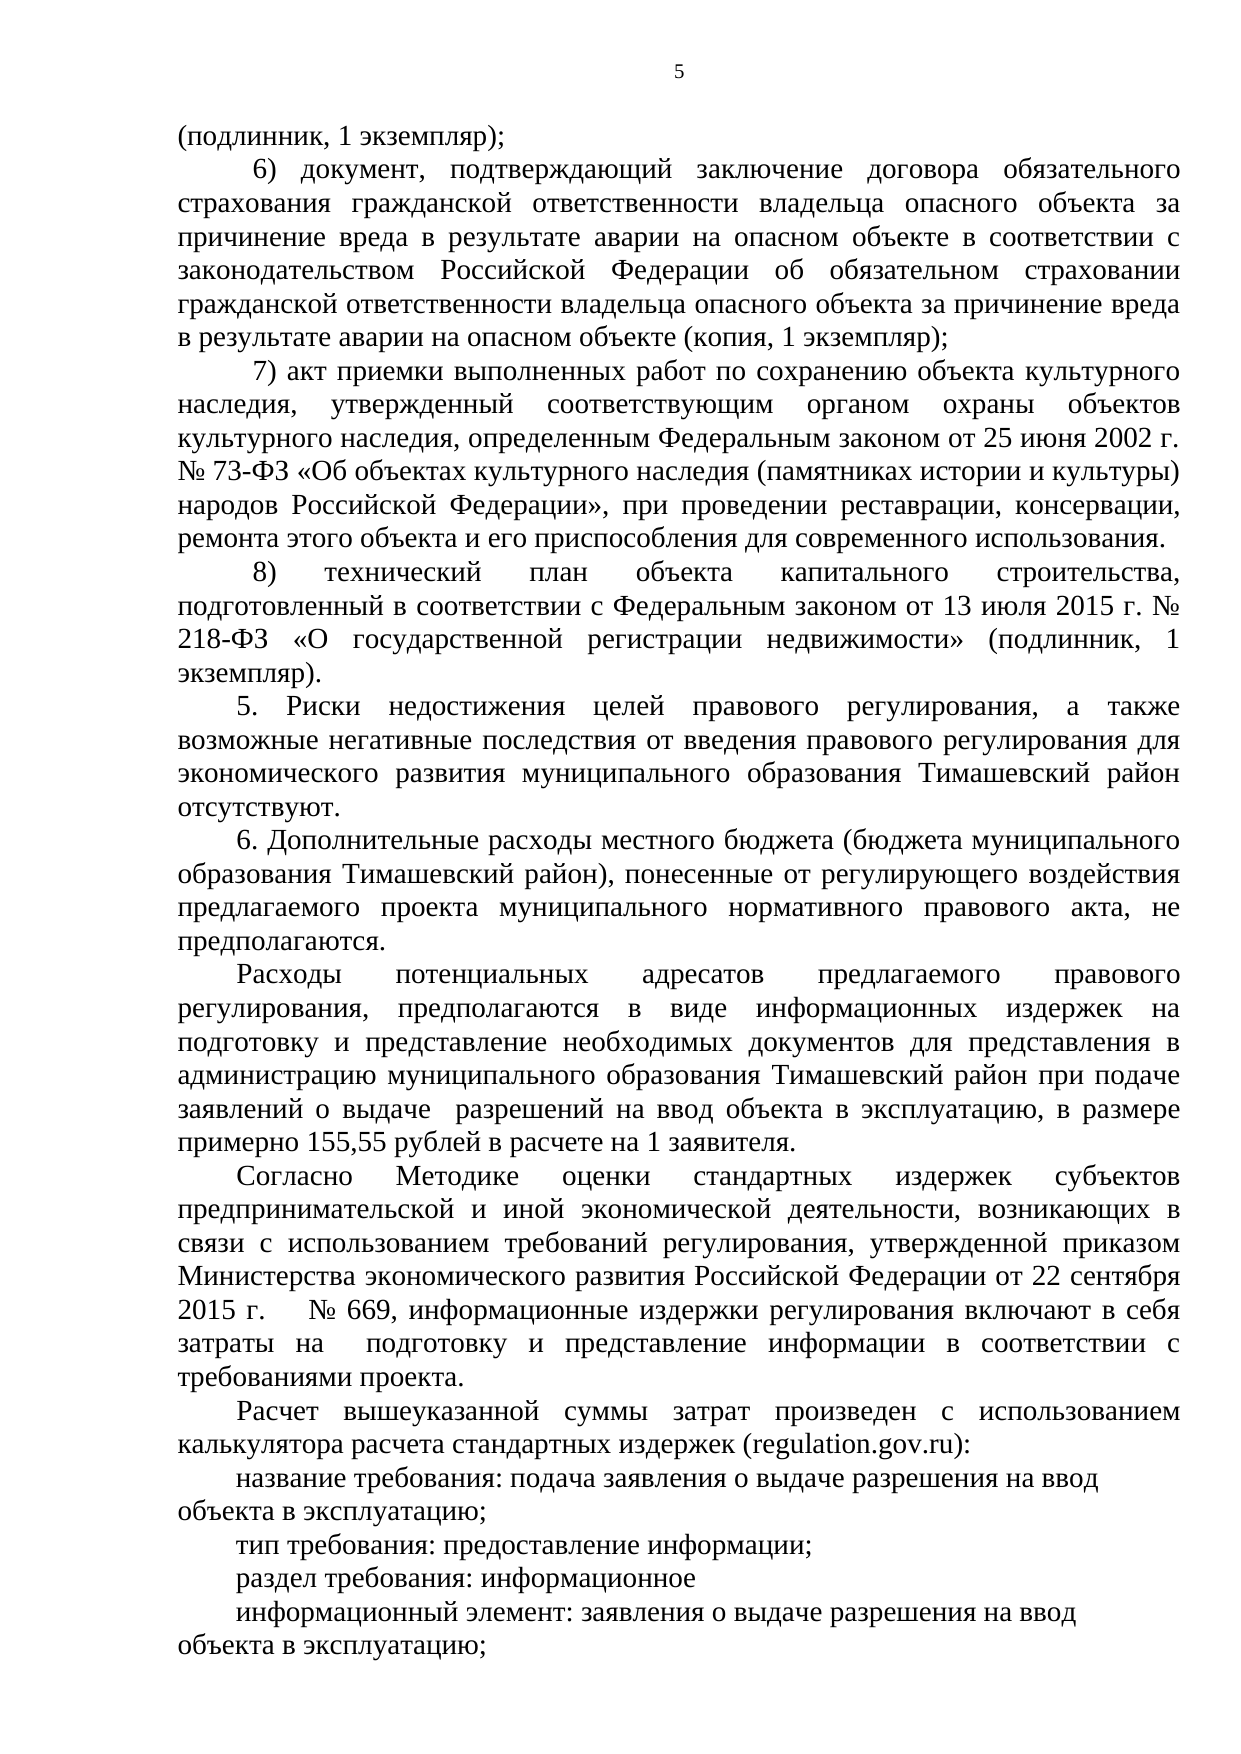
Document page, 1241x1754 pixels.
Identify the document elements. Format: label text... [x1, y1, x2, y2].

text тип требования: предоставление информации; [177, 1527, 1181, 1560]
text Расходы потенциальных адресатов предлагаемого правового регулирования, предполагаются в виде информационных издержек на подготовку и представление необходимых документов для представления в администрацию муниципального образования Тимашевский район при подаче заявлений о выдаче разрешений на ввод объекта в эксплуатацию, в размере примерно 155,55 рублей в расчете на 1 заявителя. [177, 957, 1181, 1158]
text 5. Риски недостижения целей правового регулирования, а также возможные негативные последствия от введения правового регулирования для экономического развития муниципального образования Тимашевский район отсутствуют. [177, 688, 1181, 822]
text Расчет вышеуказанной суммы затрат произведен с использованием калькулятора расчета стандартных издержек (regulation.gov.ru): [177, 1393, 1181, 1460]
text раздел требования: информационное [177, 1560, 1181, 1594]
text 7) акт приемки выполненных работ по сохранению объекта культурного наследия, утвержденный соответствующим органом охраны объектов культурного наследия, определенным Федеральным законом от 25 июня 2002 г. № 73-ФЗ «Об объектах культурного наследия (памятниках истории и культуры) народов Российской Федерации», при проведении реставрации, консервации, ремонта этого объекта и его приспособления для современного использования. [177, 353, 1181, 554]
text информационный элемент: заявления о выдаче разрешения на ввод объекта в эксплуатацию; [177, 1594, 1181, 1661]
text 8) технический план объекта капитального строительства, подготовленный в соответствии с Федеральным законом от 13 июля 2015 г. № 218-ФЗ «О государственной регистрации недвижимости» (подлинник, 1 экземпляр). [177, 554, 1181, 688]
text Согласно Методике оценки стандартных издержек субъектов предпринимательской и иной экономической деятельности, возникающих в связи с использованием требований регулирования, утвержденной приказом Министерства экономического развития Российской Федерации от 22 сентября 2015 г. № 669, информационные издержки регулирования включают в себя затраты на подготовку и представление информации в соответствии с требованиями проекта. [177, 1158, 1181, 1393]
text название требования: подача заявления о выдаче разрешения на ввод объекта в эксплуатацию; [177, 1460, 1181, 1527]
text 6) документ, подтверждающий заключение договора обязательного страхования гражданской ответственности владельца опасного объекта за причинение вреда в результате аварии на опасном объекте в соответствии с законодательством Российской Федерации об обязательном страховании гражданской ответственности владельца опасного объекта за причинение вреда в результате аварии на опасном объекте (копия, 1 экземпляр); [177, 152, 1181, 353]
text 6. Дополнительные расходы местного бюджета (бюджета муниципального образования Тимашевский район), понесенные от регулирующего воздействия предлагаемого проекта муниципального нормативного правового акта, не предполагаются. [177, 822, 1181, 957]
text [177, 118, 1181, 152]
